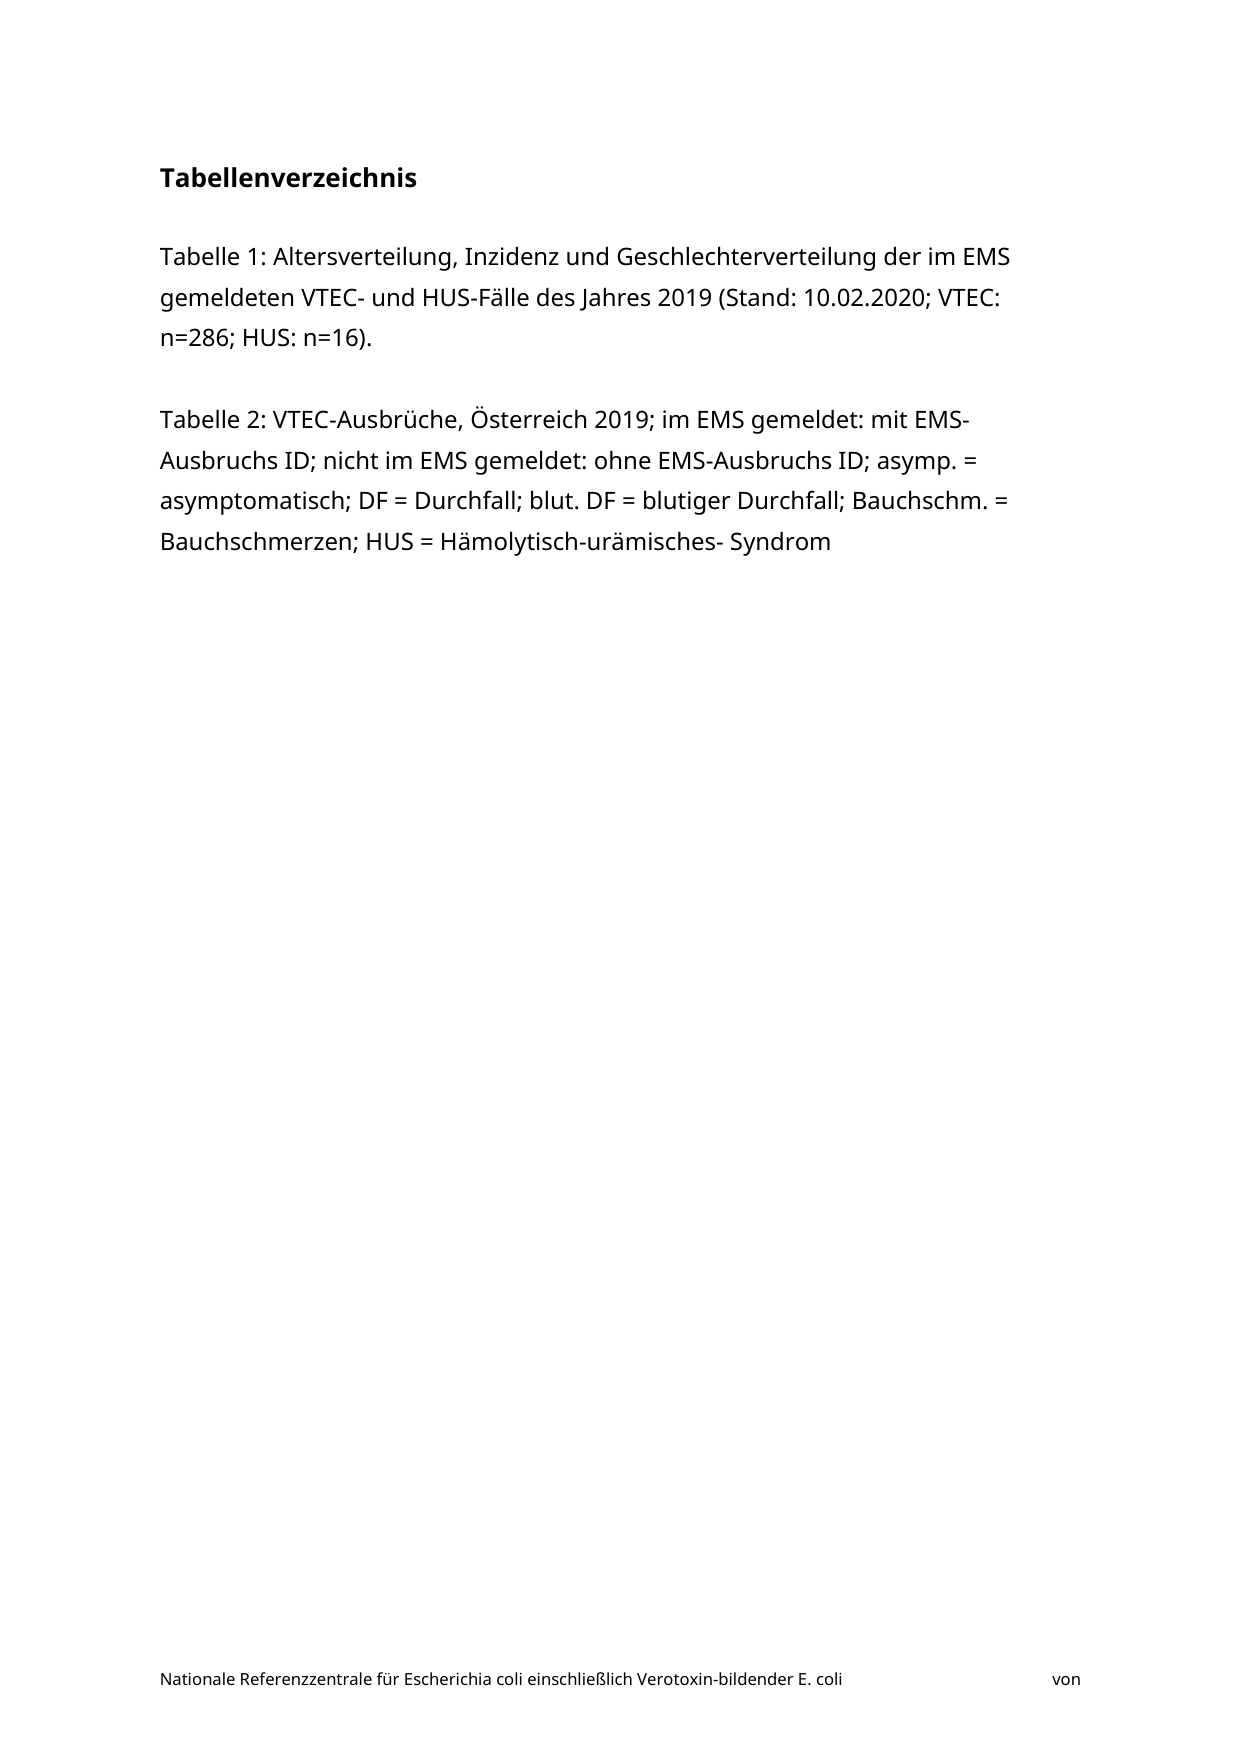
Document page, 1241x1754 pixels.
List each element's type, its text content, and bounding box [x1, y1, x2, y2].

text Tabelle 1: Altersverteilung, Inzidenz und Geschlechterverteilung der im EMS gemeldeten VTEC- und HUS-Fälle des Jahres 2019 (Stand: 10.02.2020; VTEC: n=286; HUS: n=16). 8 [159, 240, 1046, 354]
text Tabellenverzeichnis [159, 159, 1081, 195]
text Tabelle 2: VTEC-Ausbrüche, Österreich 2019; im EMS gemeldet: mit EMS-Ausbruchs ID; nicht im EMS gemeldet: ohne EMS-Ausbruchs ID; asymp. = asymptomatisch; DF = Durchfall; blut. DF = blutiger Durchfall; Bauchschm. = Bauchschmerzen; HUS = Hämolytisch-urämisches- Syndrom 15 [159, 403, 1046, 557]
